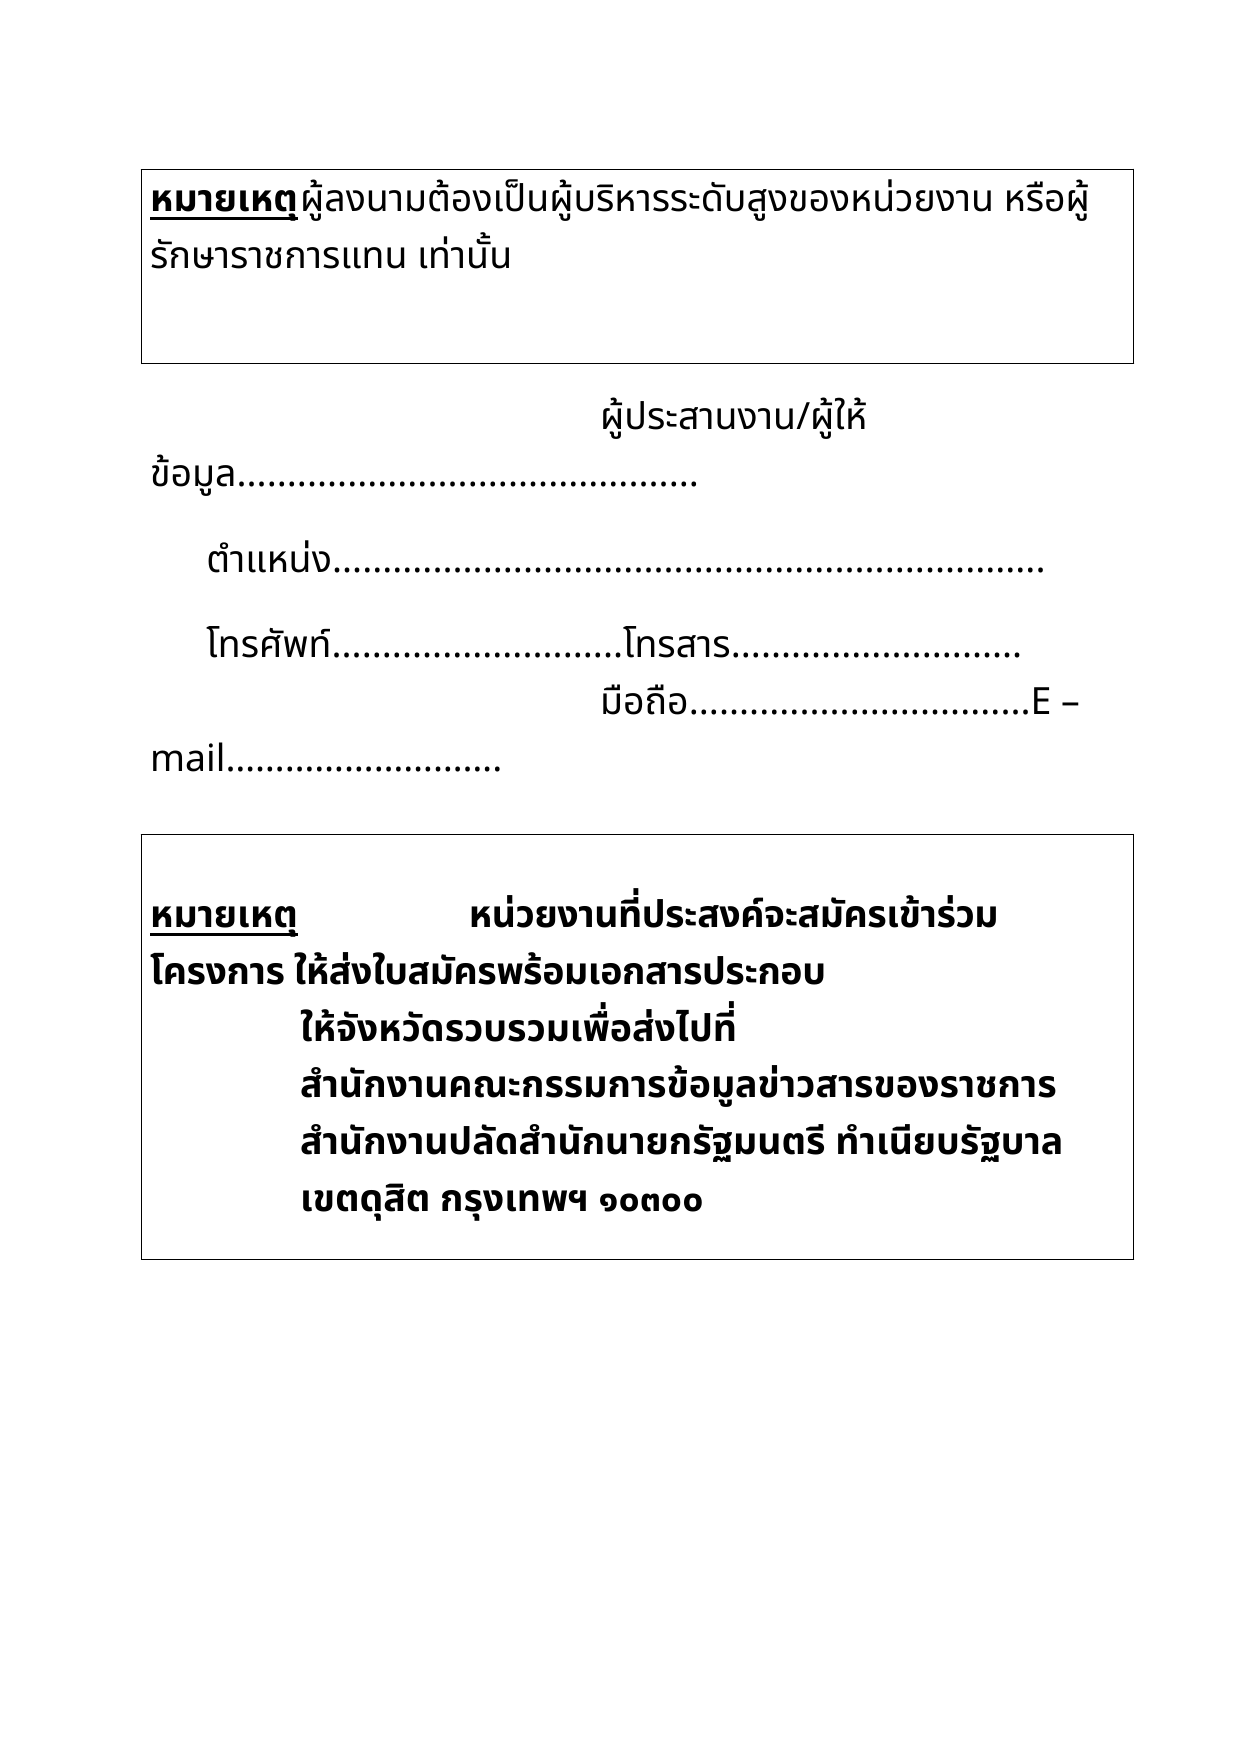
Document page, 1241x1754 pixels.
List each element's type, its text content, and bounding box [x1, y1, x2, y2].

text หมายเหตุ หน่วยงานที่ประสงค์จะสมัครเข้าร่วมโครงการ ให้ส่งใบสมัครพร้อมเอกสารประกอบ [150, 888, 1125, 1001]
text ให้จังหวัดรวบรวมเพื่อส่งไปที่ [150, 1001, 1125, 1058]
text ตำแหน่ง....................................................................... [150, 503, 1125, 589]
text หมายเหตุ ผู้ลงนามต้องเป็นผู้บริหารระดับสูงของหน่วยงาน หรือผู้รักษาราชการแทน เท่านั้น [142, 170, 1133, 285]
text โทรศัพท์.............................โทรสาร............................. [150, 589, 1125, 674]
text สำนักงานปลัดสำนักนายกรัฐมนตรี ทำเนียบรัฐบาล [150, 1114, 1125, 1171]
text สำนักงานคณะกรรมการข้อมูลข่าวสารของราชการ [150, 1058, 1125, 1114]
text ผู้ประสานงาน/ผู้ให้ข้อมูล.............................................. [150, 389, 1125, 503]
text มือถือ..................................E – mail………………………. [150, 674, 1125, 783]
text เขตดุสิต กรุงเทพฯ ๑๐๓๐๐ [150, 1171, 1125, 1228]
